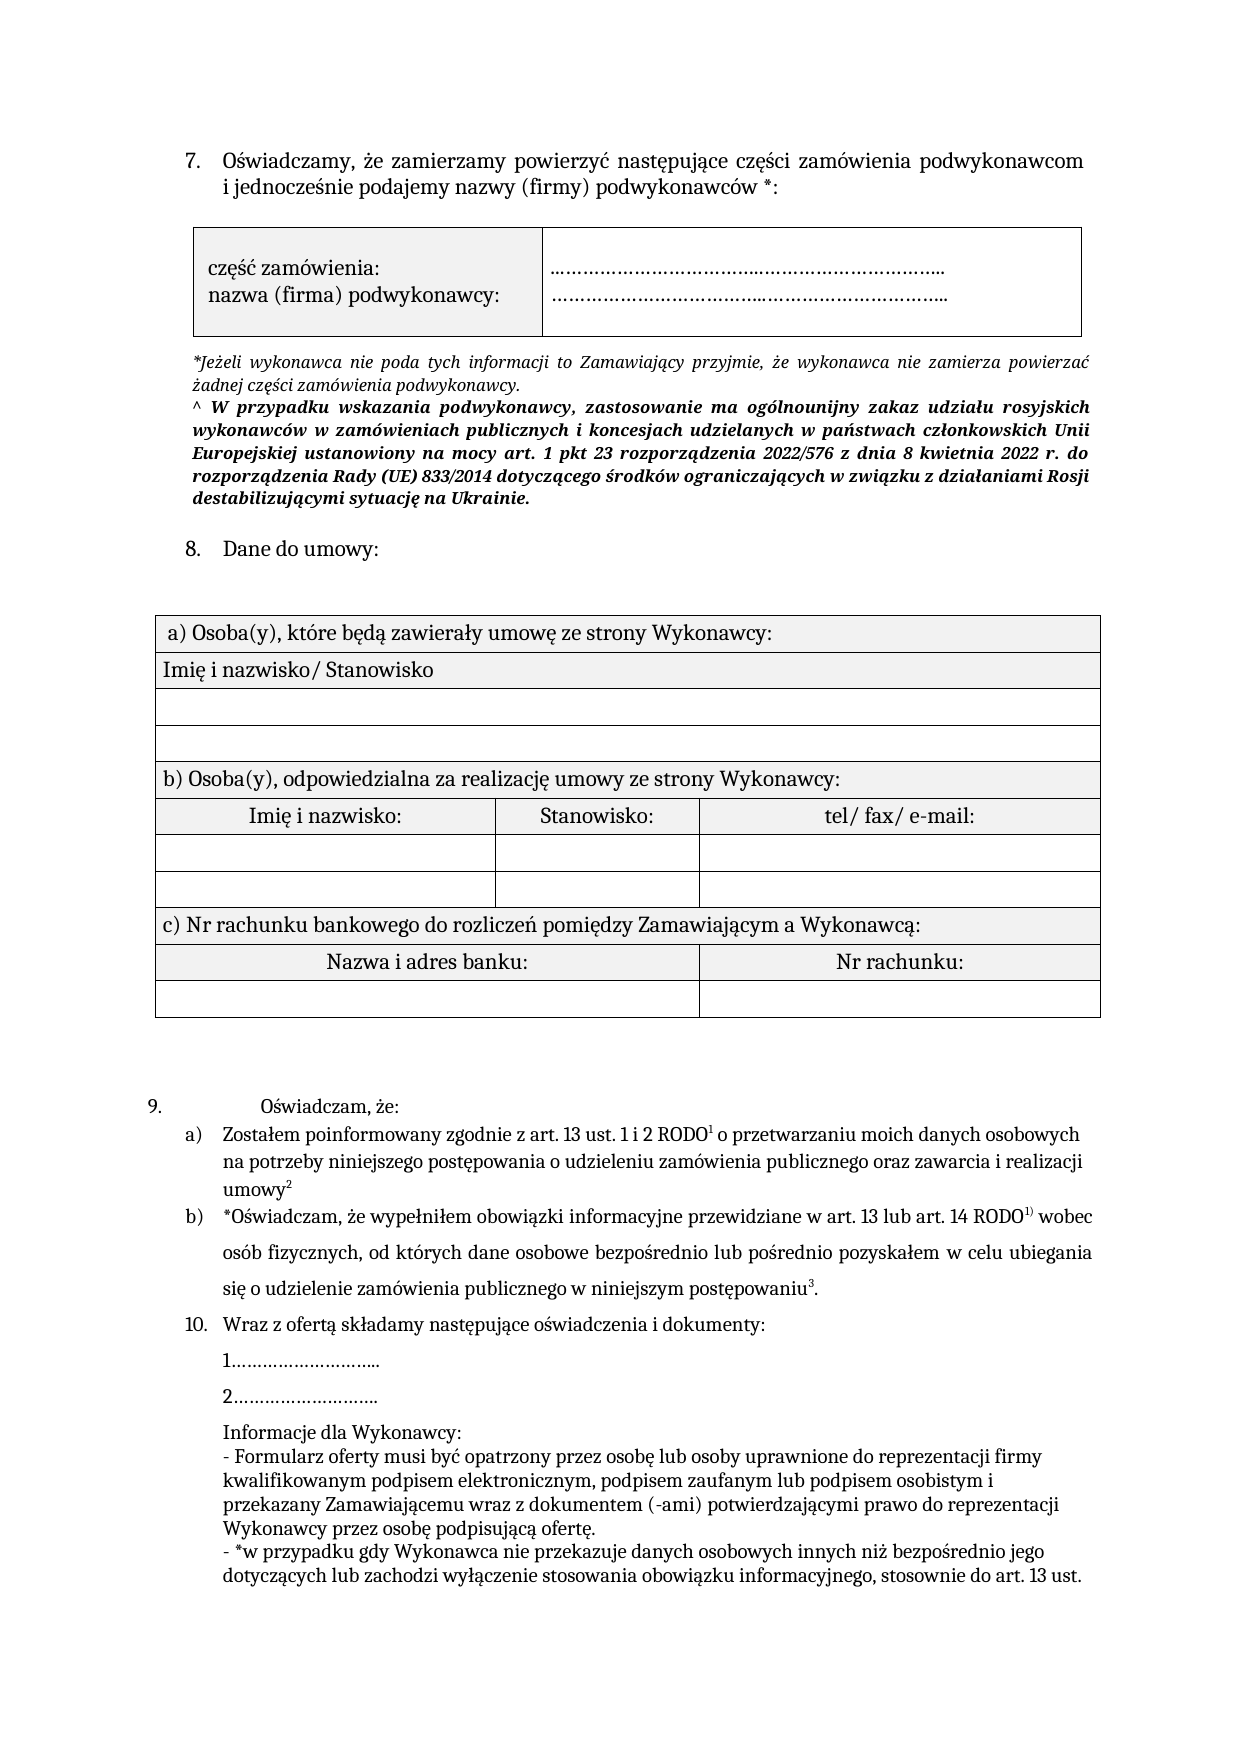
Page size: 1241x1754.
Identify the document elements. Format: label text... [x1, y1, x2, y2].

table_cell Imię i nazwisko: [156, 799, 495, 834]
table_cell [156, 726, 1100, 761]
table_cell [700, 981, 1100, 1017]
list Wraz z ofertą składamy następujące oświadczenia i dokumenty: [185, 1313, 1093, 1337]
table_cell [156, 981, 699, 1017]
table_cell b) Osoba(y), odpowiedzialna za realizację umowy ze strony Wykonawcy: [156, 762, 1100, 798]
table_cell Nazwa i adres banku: [156, 945, 699, 980]
list 1……………………….. [223, 1348, 1093, 1372]
list - Formularz oferty musi być opatrzony przez osobę lub osoby uprawnione do reprezentacji firmy kwalifikowanym podpisem elektronicznym, podpisem zaufanym lub podpisem osobistym i przekazany Zamawiającemu wraz z dokumentem (-ami) potwierdzającymi prawo do reprezentacji Wykonawcy przez osobę podpisującą ofertę. [223, 1444, 1093, 1540]
table_cell [496, 872, 699, 907]
list Oświadczamy, że zamierzamy powierzyć następujące części zamówienia podwykonawcom i jednocześnie podajemy nazwy (firmy) podwykonawców *: [185, 148, 1093, 200]
table_cell Imię i nazwisko/ Stanowisko [156, 653, 1100, 688]
list *Oświadczam, że wypełniłem obowiązki informacyjne przewidziane w art. 13 lub art. 14 RODO1) wobec osób fizycznych, od których dane osobowe bezpośrednio lub pośrednio pozyskałem w celu ubiegania się o udzielenie zamówienia publicznego w niniejszym postępowaniu3. [185, 1205, 1093, 1301]
table_cell Stanowisko: [496, 799, 699, 834]
table_header część zamówienia: nazwa (firma) podwykonawcy: [194, 228, 542, 336]
table_cell [156, 689, 1100, 724]
table_cell [496, 835, 699, 871]
table_cell [156, 872, 495, 907]
table_cell [700, 835, 1100, 871]
table_cell c) Nr rachunku bankowego do rozliczeń pomiędzy Zamawiającym a Wykonawcą: [156, 908, 1100, 944]
list Dane do umowy: [185, 536, 1093, 562]
text ^ W przypadku wskazania podwykonawcy, zastosowanie ma ogólnounijny zakaz udziału rosyjskich wykonawców w zamówieniach publicznych i koncesjach udzielanych w państwach członkowskich Unii Europejskiej ustanowiony na mocy art. 1 pkt 23 rozporządzenia 2022/576 z dnia 8 kwietnia 2022 r. do rozporządzenia Rady (UE) 833/2014 dotyczącego środków ograniczających w związku z działaniami Rosji destabilizującymi sytuację na Ukrainie. [192, 396, 1093, 510]
list Zostałem poinformowany zgodnie z art. 13 ust. 1 i 2 RODO1 o przetwarzaniu moich danych osobowych na potrzeby niniejszego postępowania o udzieleniu zamówienia publicznego oraz zawarcia i realizacji umowy2 [185, 1122, 1093, 1201]
list Oświadczam, że: [148, 1094, 1093, 1118]
table_header ...……………………………..………………………….. ………………………………..………………………….. [543, 228, 1081, 336]
list Informacje dla Wykonawcy: [223, 1420, 1093, 1444]
list 2………………………. [223, 1384, 1093, 1408]
text *Jeżeli wykonawca nie poda tych informacji to Zamawiający przyjmie, że wykonawca nie zamierza powierzać żadnej części zamówienia podwykonawcy. [192, 351, 1093, 396]
table_cell [156, 835, 495, 871]
table_header a) Osoba(y), które będą zawierały umowę ze strony Wykonawcy: [156, 616, 1100, 652]
table_cell tel/ fax/ e-mail: [700, 799, 1100, 834]
table_cell [700, 872, 1100, 907]
table_cell Nr rachunku: [700, 945, 1100, 980]
